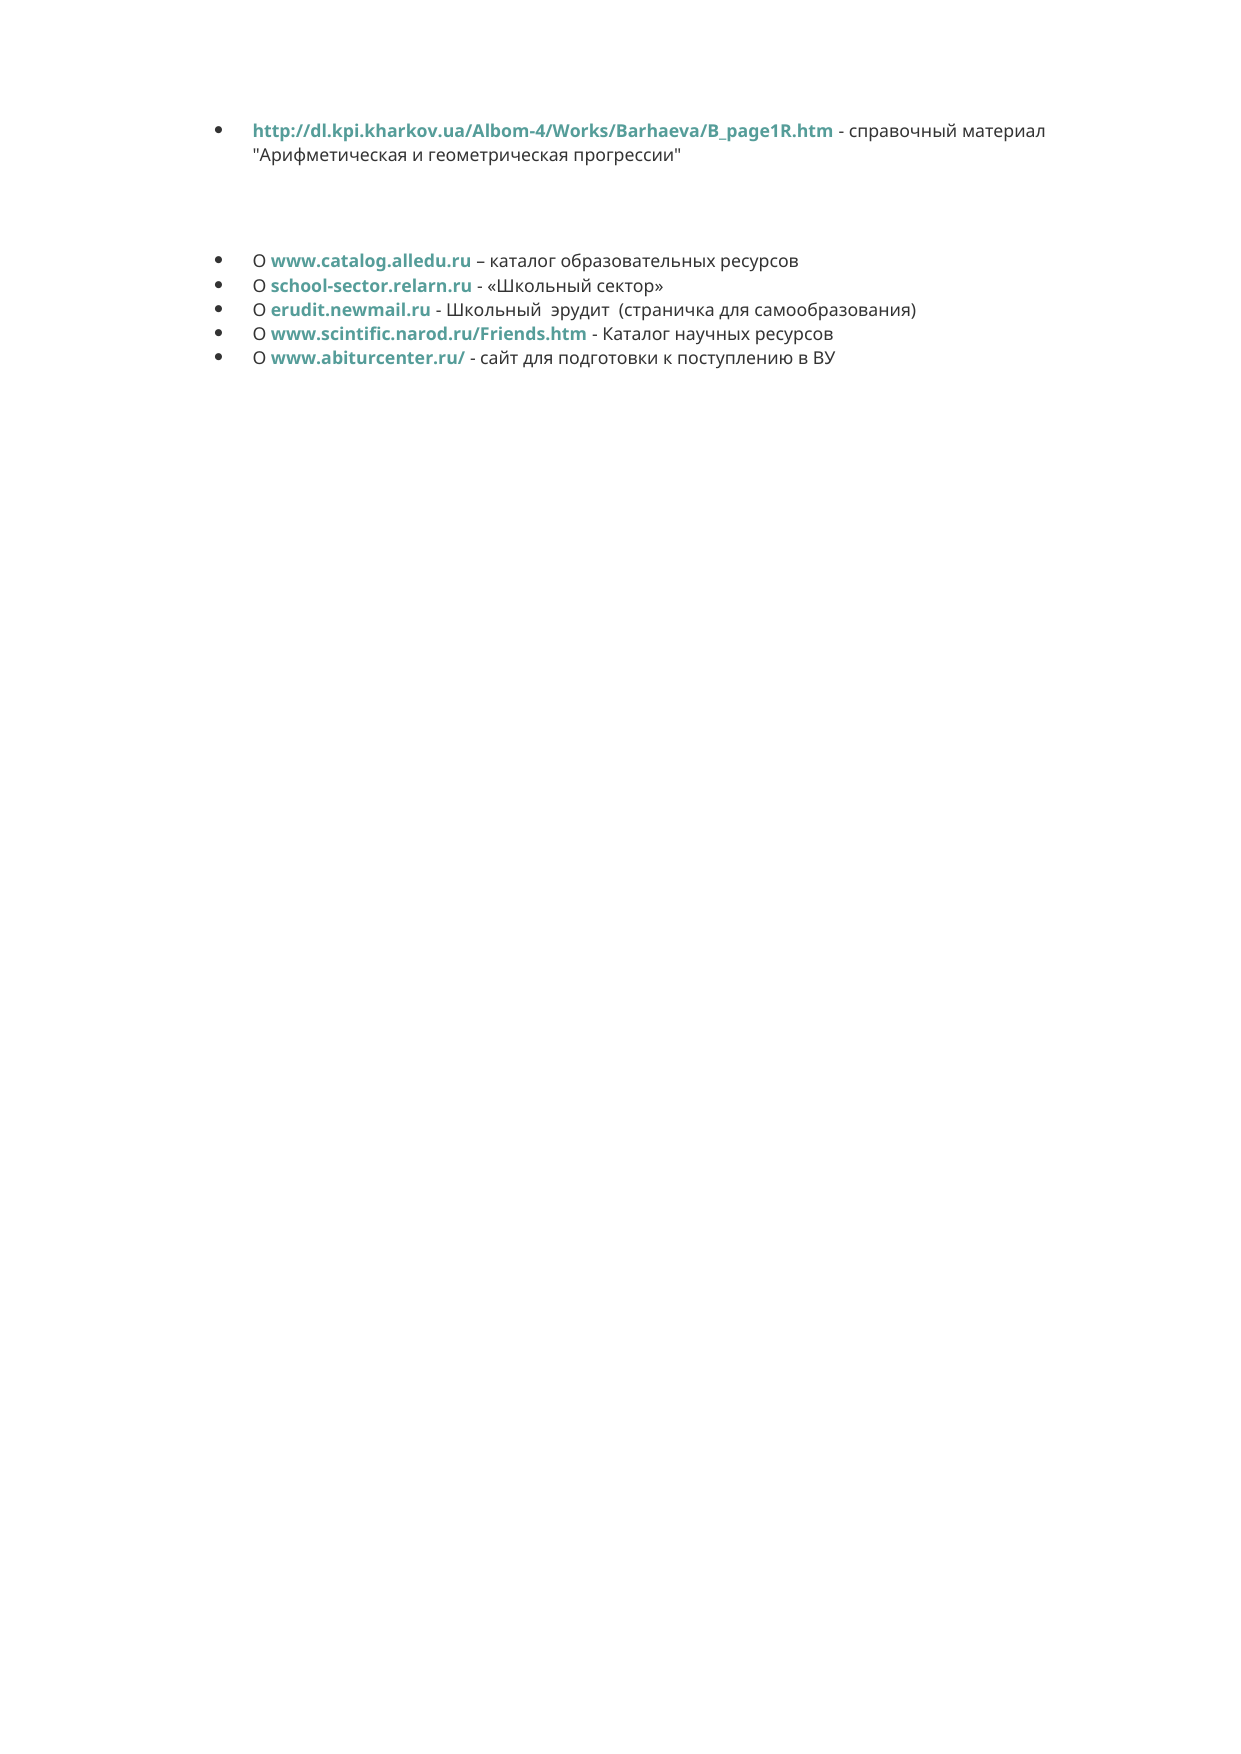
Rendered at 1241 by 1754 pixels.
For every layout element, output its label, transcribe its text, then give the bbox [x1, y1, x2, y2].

list O www.scintific.narod.ru/Friends.htm - Каталог научных ресурсов [215, 321, 1152, 346]
list http://dl.kpi.kharkov.ua/Albom-4/Works/Barhaeva/B_page1R.htm - справочный материал "Арифметическая и геометрическая прогрессии" [215, 118, 1152, 166]
list O www.catalog.alledu.ru – каталог образовательных ресурсов [215, 249, 1152, 273]
list O school-sector.relarn.ru - «Школьный сектор» [215, 273, 1152, 297]
list O erudit.newmail.ru - Школьный эрудит (страничка для самообразования) [215, 297, 1152, 321]
list O www.abiturcenter.ru/ - сайт для подготовки к поступлению в ВУ [215, 346, 1152, 370]
